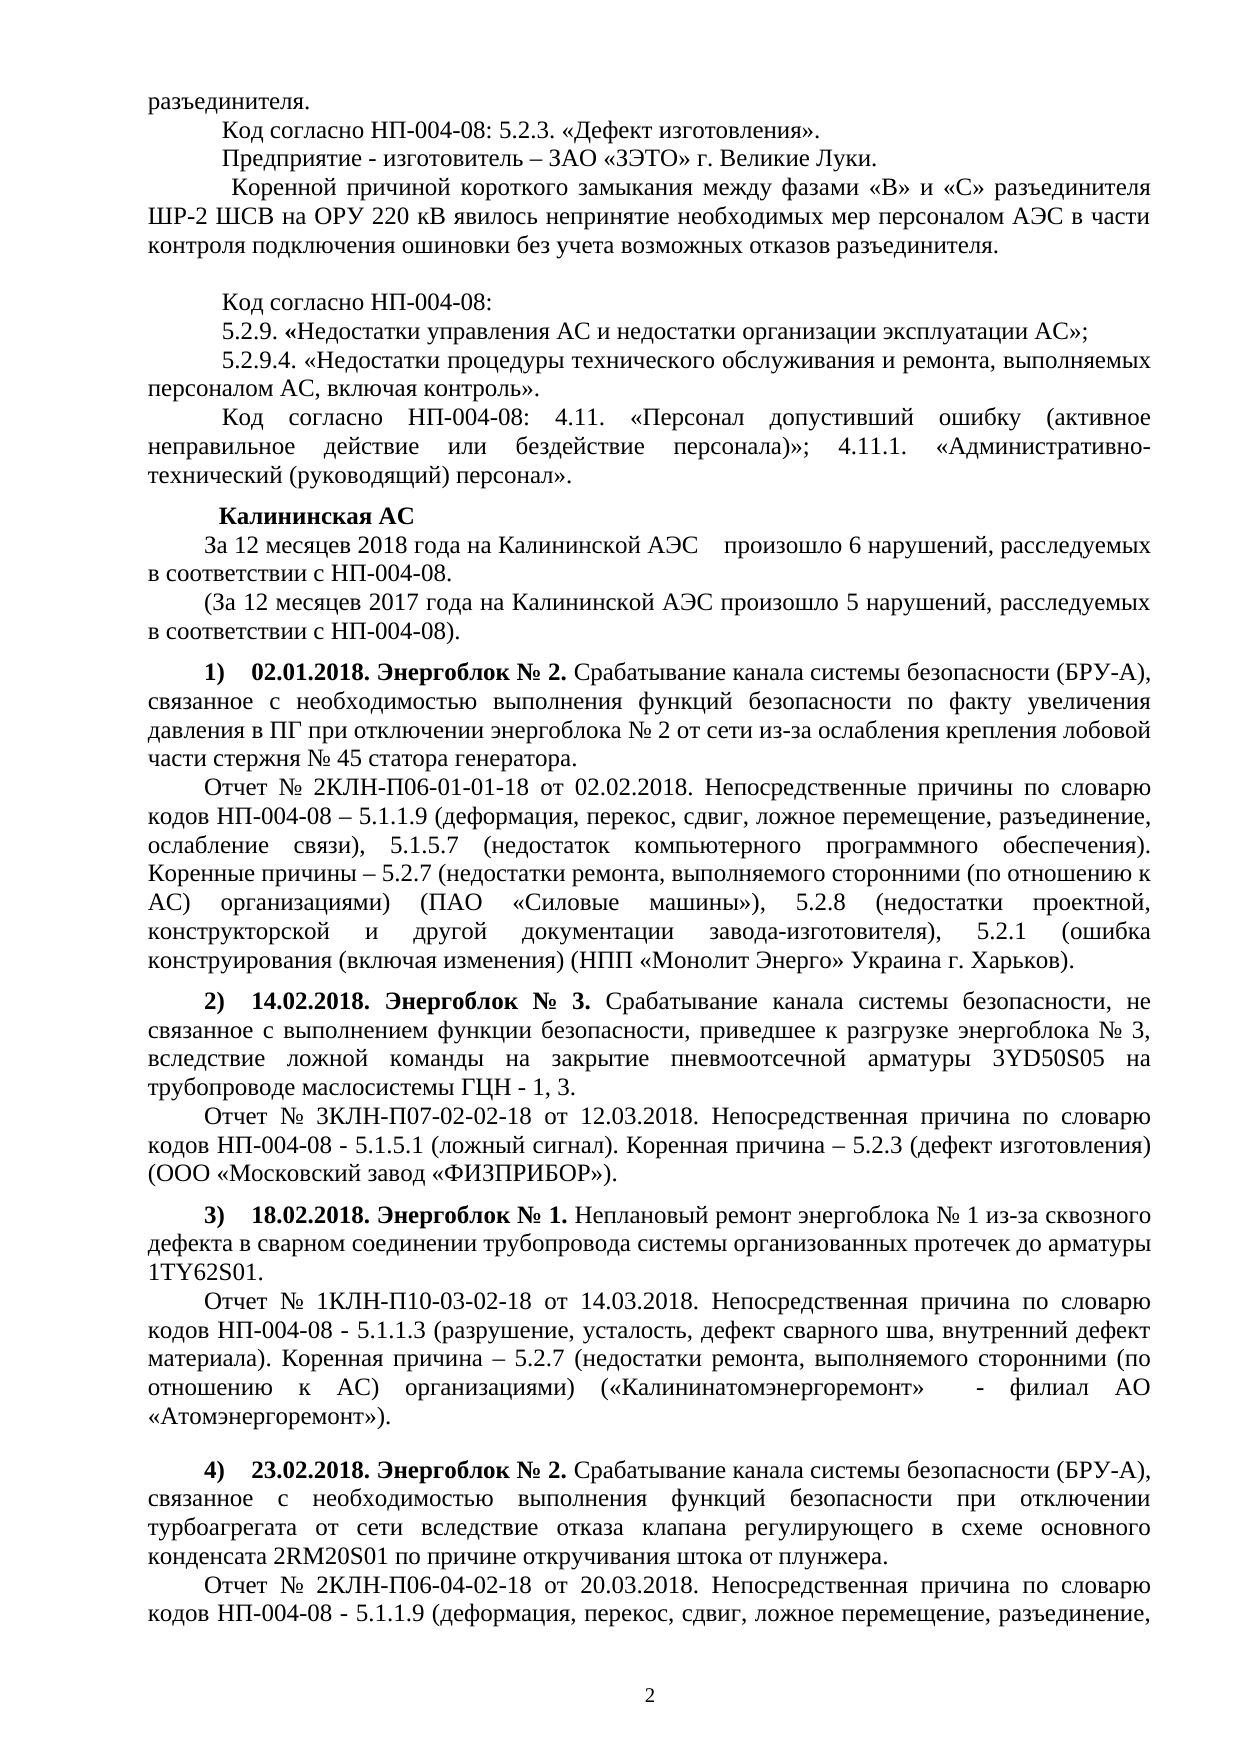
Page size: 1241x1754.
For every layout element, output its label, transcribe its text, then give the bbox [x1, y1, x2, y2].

text Отчет № 1КЛН-П10-03-02-18 от 14.03.2018. Непосредственная причина по словарю кодов НП-004-08 - 5.1.1.3 (разрушение, усталость, дефект сварного шва, внутренний дефект материала). Коренная причина – 5.2.7 (недостатки ремонта, выполняемого сторонними (по отношению к АС) организациями) («Калининатомэнергоремонт» - филиал АО «Атомэнергоремонт»). [148, 1286, 1152, 1430]
text Код согласно НП-004-08: 5.2.3. «Дефект изготовления». [148, 115, 1152, 143]
list 14.02.2018. Энергоблок № 3. Срабатывание канала системы безопасности, не связанное с выполнением функции безопасности, приведшее к разгрузке энергоблока № 3, вследствие ложной команды на закрытие пневмоотсечной арматуры 3YD50S05 на трубопроводе маслосистемы ГЦН - 1, 3. [148, 986, 1152, 1101]
list 23.02.2018. Энергоблок № 2. Срабатывание канала системы безопасности (БРУ-А), связанное с необходимостью выполнения функций безопасности при отключении турбоагрегата от сети вследствие отказа клапана регулирующего в схеме основного конденсата 2RM20S01 по причине откручивания штока от плунжера. [148, 1455, 1152, 1570]
text Отчет № 3КЛН-П07-02-02-18 от 12.03.2018. Непосредственная причина по словарю кодов НП-004-08 - 5.1.5.1 (ложный сигнал). Коренная причина – 5.2.3 (дефект изготовления) (ООО «Московский завод «ФИЗПРИБОР»). [148, 1101, 1152, 1187]
text 5.2.9.4. «Недостатки процедуры технического обслуживания и ремонта, выполняемых персоналом АС, включая контроль». [148, 345, 1152, 402]
text Предприятие - изготовитель – ЗАО «ЗЭТО» г. Великие Луки. [148, 143, 1152, 172]
text (За 12 месяцев 2017 года на Калининской АЭС произошло 5 нарушений, расследуемых в соответствии с НП-004-08). [148, 587, 1152, 645]
text Код согласно НП-004-08: 4.11. «Персонал допустивший ошибку (активное неправильное действие или бездействие персонала)»; 4.11.1. «Административно-технический (руководящий) персонал». [148, 402, 1152, 488]
text 5.2.9. «Недостатки управления АС и недостатки организации эксплуатации АС»; [148, 316, 1152, 345]
text Коренной причиной короткого замыкания между фазами «В» и «С» разъединителя ШР-2 ШСВ на ОРУ 220 кВ явилось непринятие необходимых мер персоналом АЭС в части контроля подключения ошиновки без учета возможных отказов разъединителя. [148, 172, 1152, 258]
text Калининская АС [148, 501, 1152, 530]
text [148, 86, 1152, 115]
text Отчет № 2КЛН-П06-01-01-18 от 02.02.2018. Непосредственные причины по словарю кодов НП-004-08 – 5.1.1.9 (деформация, перекос, сдвиг, ложное перемещение, разъединение, ослабление связи), 5.1.5.7 (недостаток компьютерного программного обеспечения). Коренные причины – 5.2.7 (недостатки ремонта, выполняемого сторонними (по отношению к АС) организациями) (ПАО «Силовые машины»), 5.2.8 (недостатки проектной, конструкторской и другой документации завода-изготовителя), 5.2.1 (ошибка конструирования (включая изменения) (НПП «Монолит Энерго» Украина г. Харьков). [148, 772, 1152, 973]
list 18.02.2018. Энергоблок № 1. Неплановый ремонт энергоблока № 1 из-за сквозного дефекта в сварном соединении трубопровода системы организованных протечек до арматуры 1TY62S01. [148, 1200, 1152, 1286]
list 02.01.2018. Энергоблок № 2. Срабатывание канала системы безопасности (БРУ-А), связанное с необходимостью выполнения функций безопасности по факту увеличения давления в ПГ при отключении энергоблока № 2 от сети из-за ослабления крепления лобовой части стержня № 45 статора генератора. [148, 657, 1152, 772]
text Код согласно НП-004-08: [148, 287, 1152, 316]
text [148, 1570, 1152, 1627]
text За 12 месяцев 2018 года на Калининской АЭС произошло 6 нарушений, расследуемых в соответствии с НП-004-08. [148, 530, 1152, 587]
